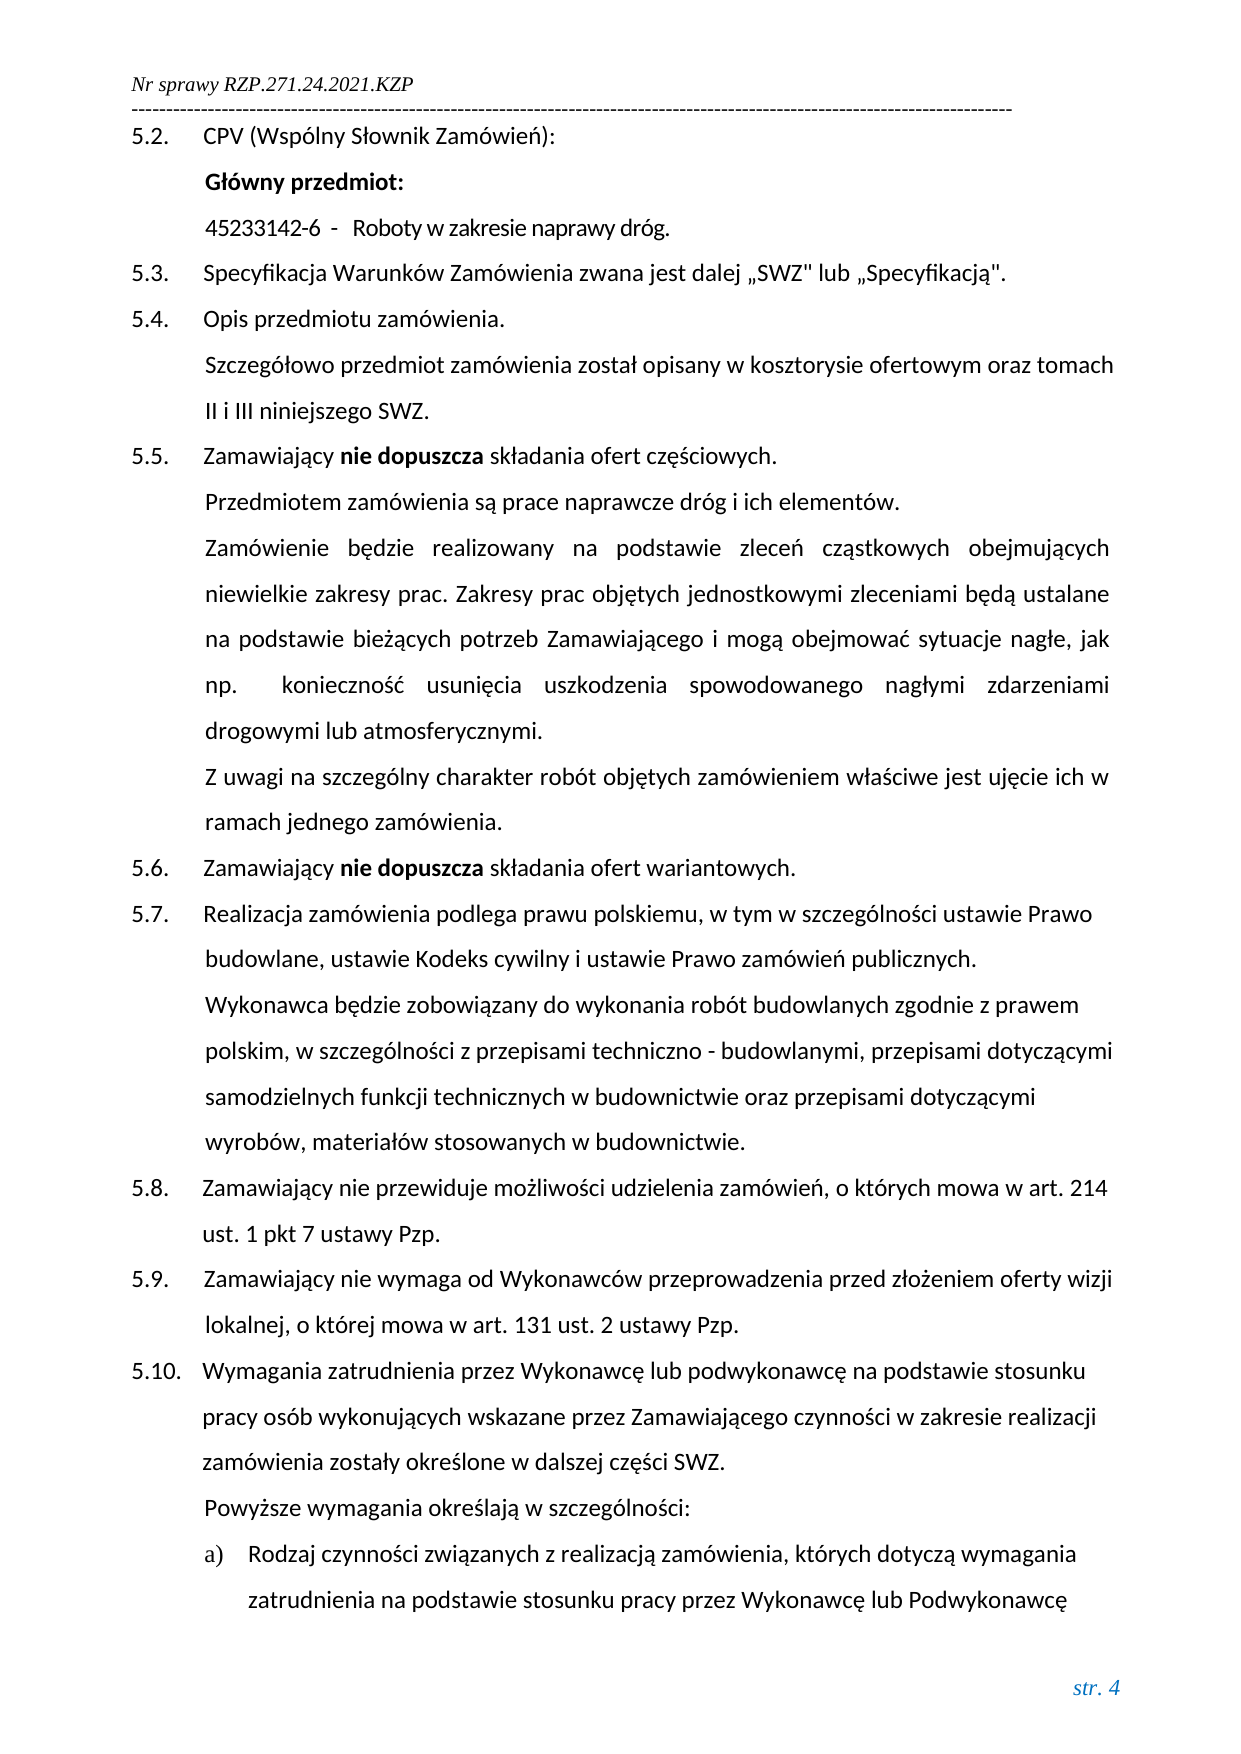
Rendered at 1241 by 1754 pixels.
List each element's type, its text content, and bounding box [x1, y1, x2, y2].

list Specyfikacja Warunków Zamówienia zwana jest dalej „SWZ" lub „Specyfikacją". [131, 258, 1122, 288]
list CPV (Wspólny Słownik Zamówień): [131, 120, 1122, 151]
text Powyższe wymagania określają w szczególności: [204, 1492, 1122, 1523]
list Opis przedmiotu zamówienia. [131, 303, 1122, 334]
text Wykonawca będzie zobowiązany do wykonania robót budowlanych zgodnie z prawem polskim, w szczególności z przepisami techniczno - budowlanymi, przepisami dotyczącymi samodzielnych funkcji technicznych w budownictwie oraz przepisami dotyczącymi wyrobów, materiałów stosowanych w budownictwie. [205, 989, 1122, 1157]
list Zamawiający nie przewiduje możliwości udzielenia zamówień, o których mowa w art. 214 ust. 1 pkt 7 ustawy Pzp. [131, 1172, 1122, 1248]
list Zamawiający nie wymaga od Wykonawców przeprowadzenia przed złożeniem oferty wizji lokalnej, o której mowa w art. 131 ust. 2 ustawy Pzp. [131, 1264, 1122, 1340]
list Zamawiający nie dopuszcza składania ofert częściowych. [131, 441, 1122, 471]
list Wymagania zatrudnienia przez Wykonawcę lub podwykonawcę na podstawie stosunku pracy osób wykonujących wskazane przez Zamawiającego czynności w zakresie realizacji zamówienia zostały określone w dalszej części SWZ. [131, 1355, 1122, 1477]
text 45233142-6 - Roboty w zakresie naprawy dróg. [205, 212, 1122, 242]
text Główny przedmiot: [205, 166, 1122, 197]
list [204, 1538, 1122, 1614]
text Zamówienie będzie realizowany na podstawie zleceń cząstkowych obejmujących niewielkie zakresy prac. Zakresy prac objętych jednostkowymi zleceniami będą ustalane na podstawie bieżących potrzeb Zamawiającego i mogą obejmować sytuacje nagłe, jak np. konieczność usunięcia uszkodzenia spowodowanego nagłymi zdarzeniami drogowymi lub atmosferycznymi. [205, 532, 1111, 745]
text Przedmiotem zamówienia są prace naprawcze dróg i ich elementów. [205, 486, 1111, 517]
text Szczegółowo przedmiot zamówienia został opisany w kosztorysie ofertowym oraz tomach II i III niniejszego SWZ. [205, 349, 1122, 425]
list Realizacja zamówienia podlega prawu polskiemu, w tym w szczególności ustawie Prawo budowlane, ustawie Kodeks cywilny i ustawie Prawo zamówień publicznych. [131, 898, 1122, 974]
text Z uwagi na szczególny charakter robót objętych zamówieniem właściwe jest ujęcie ich w ramach jednego zamówienia. [205, 761, 1111, 837]
list Zamawiający nie dopuszcza składania ofert wariantowych. [131, 852, 1122, 883]
